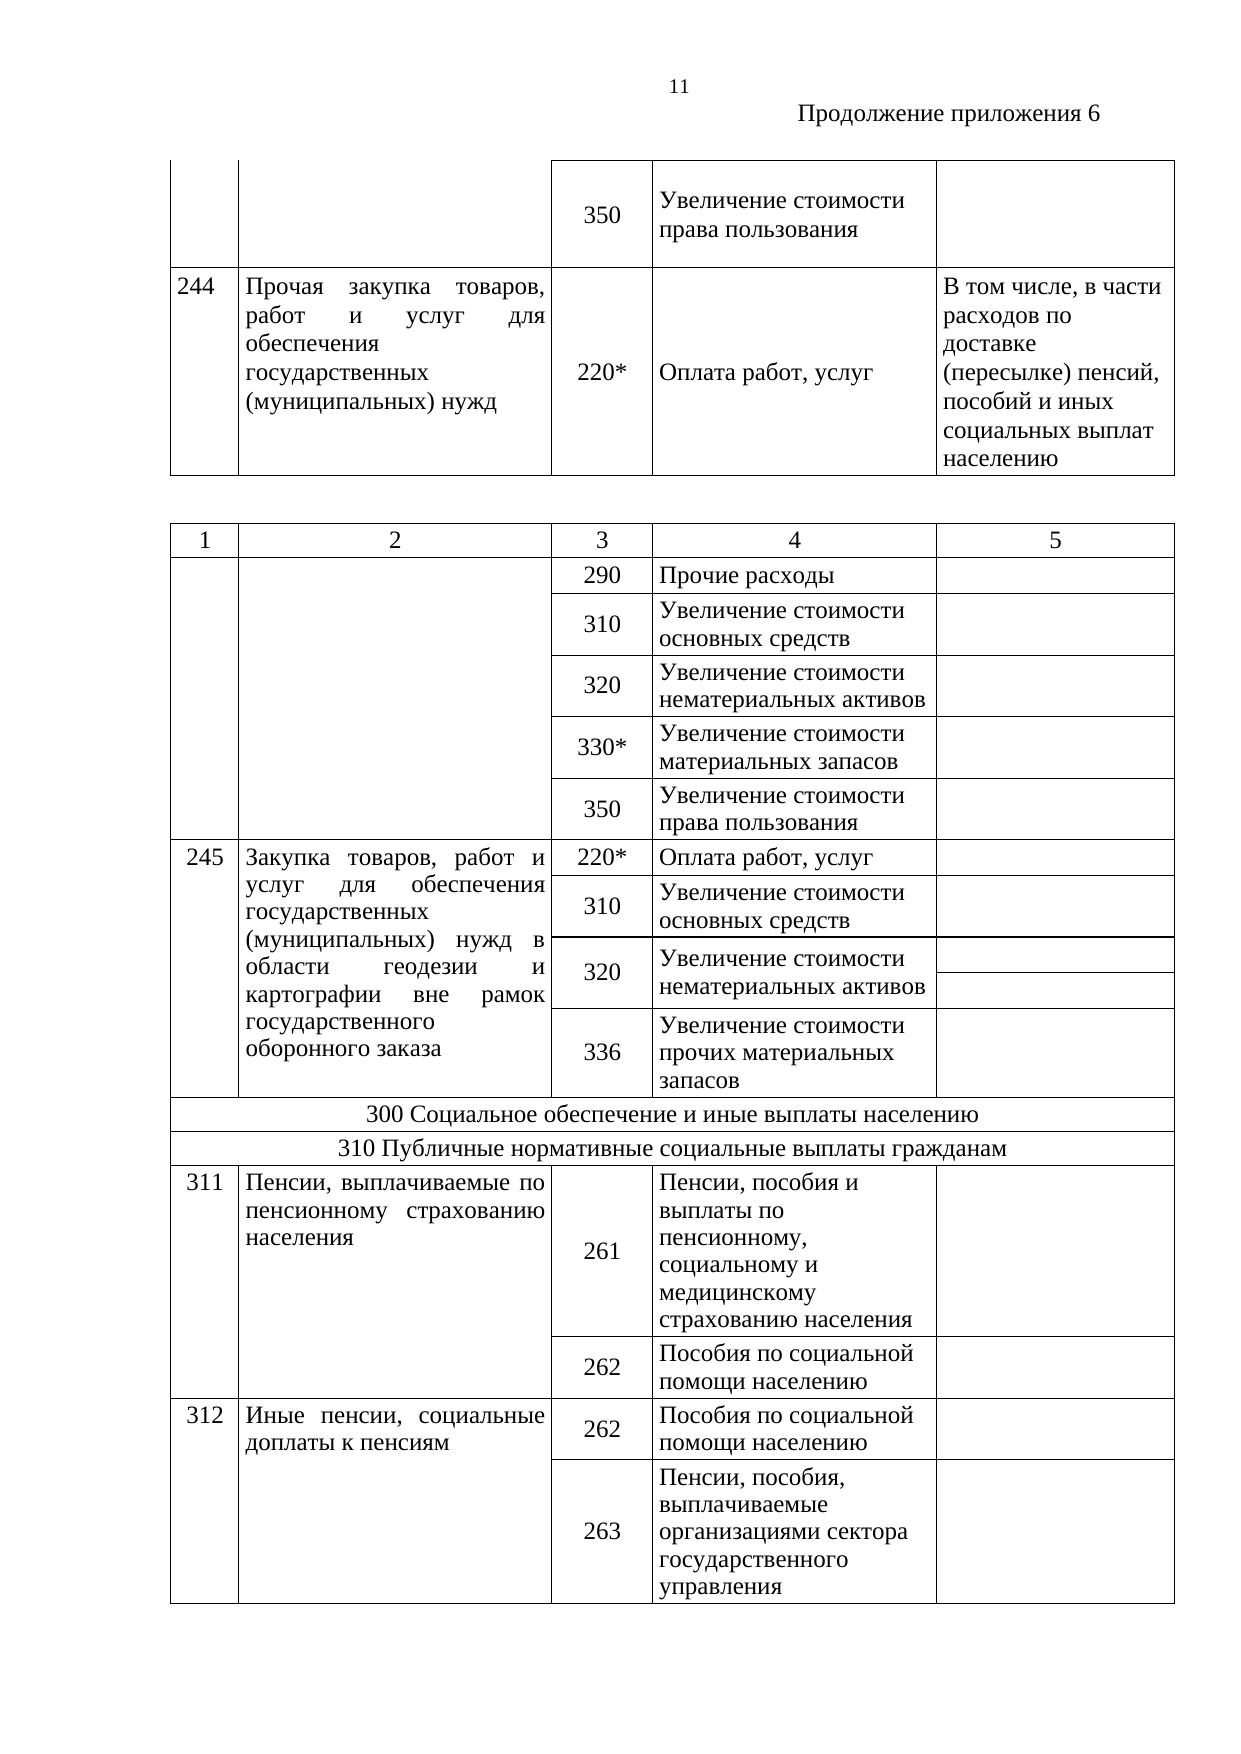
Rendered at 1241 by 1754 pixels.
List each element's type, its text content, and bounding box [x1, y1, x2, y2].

table_cell [937, 594, 1174, 654]
table_cell Прочие расходы [653, 558, 936, 593]
table_cell 320 [552, 938, 652, 1008]
table_cell 350 [552, 779, 652, 839]
table_cell [937, 876, 1174, 936]
table_cell 310 Публичные нормативные социальные выплаты гражданам [171, 1132, 1174, 1165]
table_cell Увеличение стоимости права пользования [653, 161, 936, 267]
table_header 3 [552, 524, 652, 557]
table_header 5 [937, 524, 1174, 557]
table_cell 330* [552, 717, 652, 778]
table_cell [239, 558, 551, 839]
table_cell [653, 1460, 936, 1603]
table_cell Пособия по социальной помощи населению [653, 1399, 936, 1459]
table_cell Оплата работ, услуг [653, 840, 936, 875]
table_cell [937, 1399, 1174, 1459]
table_cell 244 [171, 268, 238, 475]
table_cell 262 [552, 1337, 652, 1398]
table_cell [937, 1337, 1174, 1398]
table_cell 290 [552, 558, 652, 593]
table_header 1 [171, 524, 238, 557]
table_cell Пенсии, выплачиваемые по пенсионному страхованию населения [239, 1166, 551, 1398]
table_cell 336 [552, 1009, 652, 1097]
table_cell Прочая закупка товаров, работ и услуг для обеспечения государственных (муниципальных) нужд [239, 268, 551, 475]
table_cell 263 [552, 1460, 652, 1603]
table_cell 310 [552, 594, 652, 654]
table_cell [937, 1009, 1174, 1097]
table_cell [937, 161, 1174, 267]
table_cell 320 [552, 656, 652, 716]
table_cell 220* [552, 268, 652, 475]
table_cell Оплата работ, услуг [653, 268, 936, 475]
table_cell Пенсии, пособия и выплаты по пенсионному, социальному и медицинскому страхованию населения [653, 1166, 936, 1336]
table_cell Увеличение стоимости прочих материальных запасов [653, 1009, 936, 1097]
table_cell 311 [171, 1166, 238, 1398]
table_cell Увеличение стоимости права пользования [653, 779, 936, 839]
table_cell 310 [552, 876, 652, 936]
table_cell [937, 656, 1174, 716]
table_cell [937, 717, 1174, 778]
table_cell Увеличение стоимости основных средств [653, 876, 936, 936]
table_cell [937, 1460, 1174, 1603]
table_cell [171, 558, 238, 839]
table_cell [937, 938, 1174, 972]
table_cell [937, 558, 1174, 593]
table_cell Увеличение стоимости нематериальных активов [653, 656, 936, 716]
table_cell Увеличение стоимости материальных запасов [653, 717, 936, 778]
table_cell 262 [552, 1399, 652, 1459]
table_cell 245 [171, 840, 238, 1097]
table_cell Иные пенсии, социальные доплаты к пенсиям [239, 1399, 551, 1603]
table_cell [937, 1166, 1174, 1336]
table_cell Увеличение стоимости основных средств [653, 594, 936, 654]
table_cell В том числе, в части расходов по доставке (пересылке) пенсий, пособий и иных социальных выплат населению [937, 268, 1174, 475]
table_cell 261 [552, 1166, 652, 1336]
table_cell Пособия по социальной помощи населению [653, 1337, 936, 1398]
table_cell Увеличение стоимости нематериальных активов [653, 938, 936, 1008]
table_cell [937, 840, 1174, 875]
table_cell [937, 779, 1174, 839]
table_cell [937, 973, 1174, 1008]
table_cell 312 [171, 1399, 238, 1603]
table_header 4 [653, 524, 936, 557]
table_cell 220* [552, 840, 652, 875]
table_cell 300 Социальное обеспечение и иные выплаты населению [171, 1098, 1174, 1131]
table_cell Закупка товаров, работ и услуг для обеспечения государственных (муниципальных) нужд в области геодезии и картографии вне рамок государственного оборонного заказа [239, 840, 551, 1097]
table_header 2 [239, 524, 551, 557]
table_cell 350 [552, 161, 652, 267]
